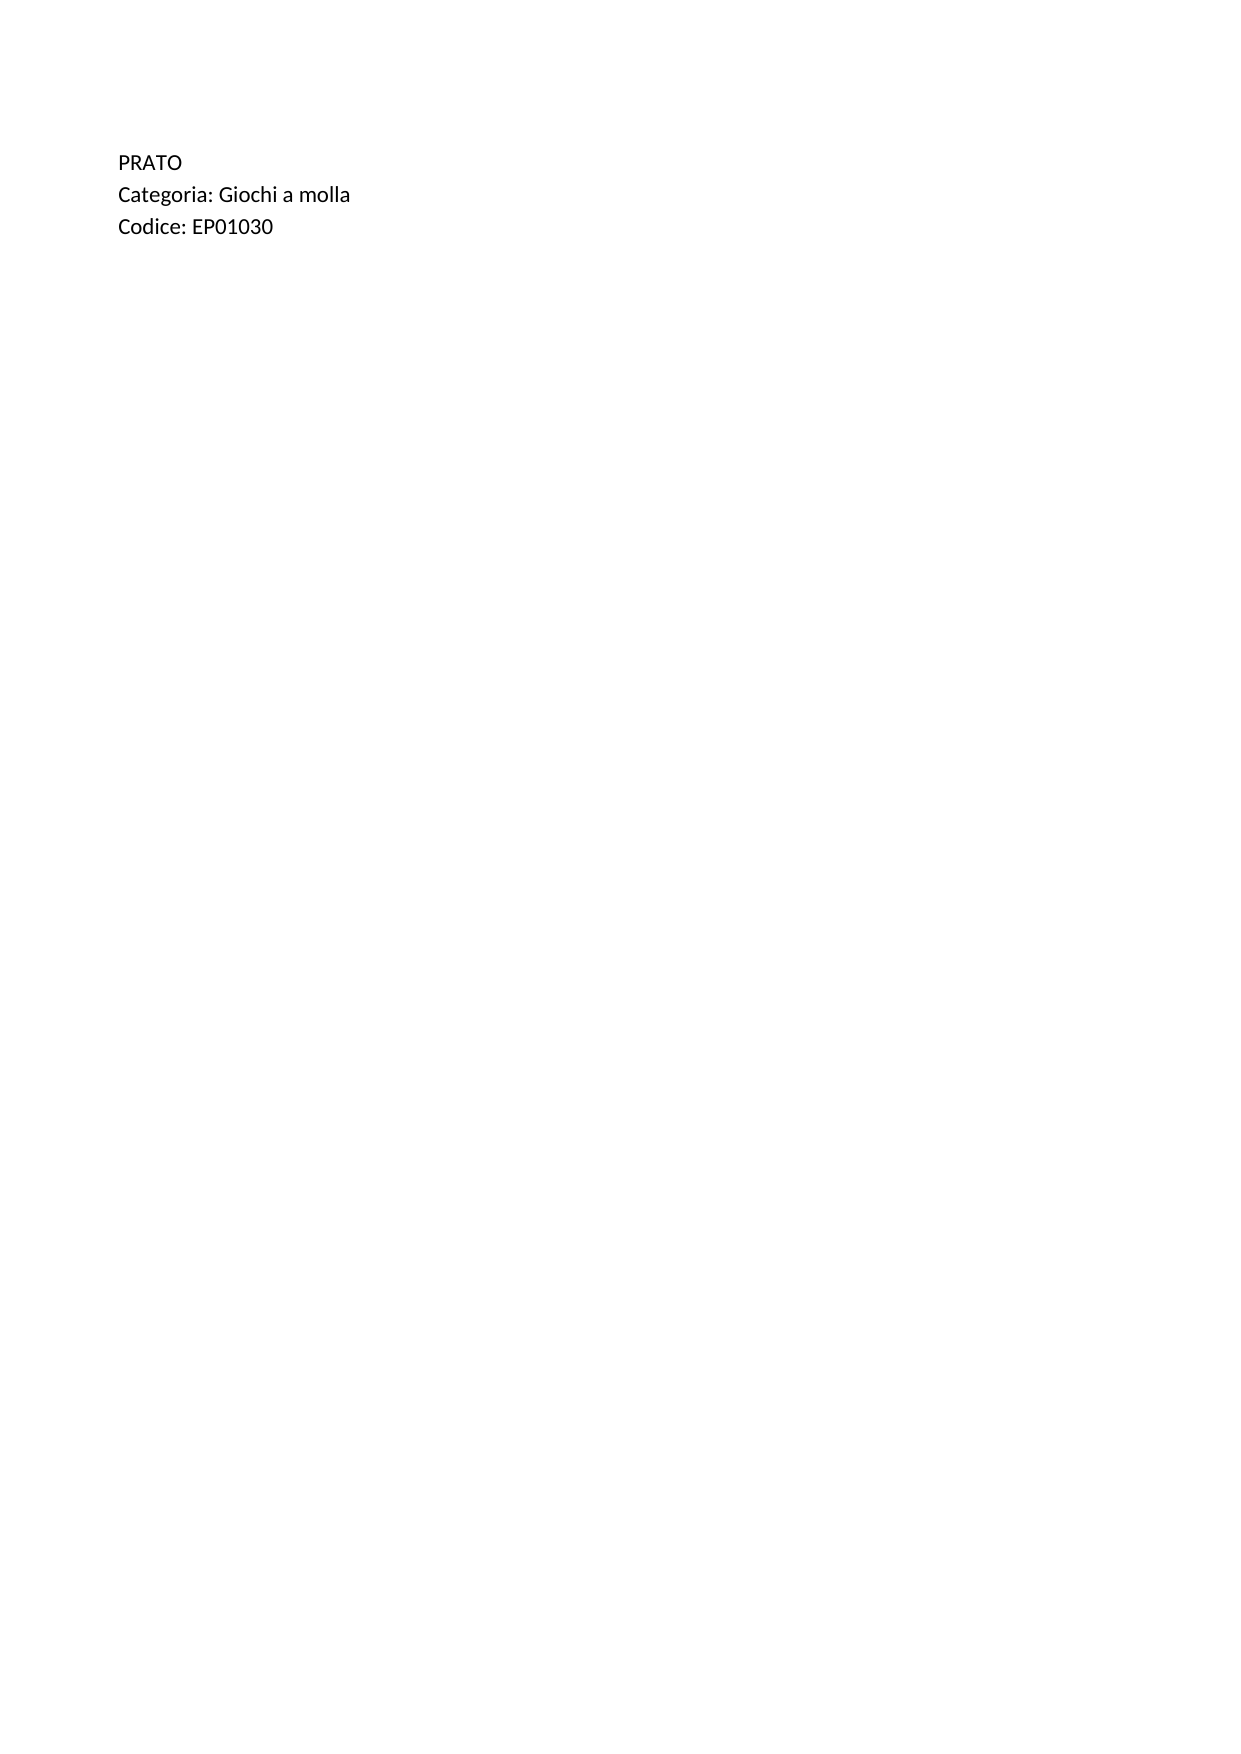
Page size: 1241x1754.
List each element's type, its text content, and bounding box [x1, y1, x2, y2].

text PRATO Categoria: Giochi a molla Codice: EP01030 [118, 148, 1122, 240]
